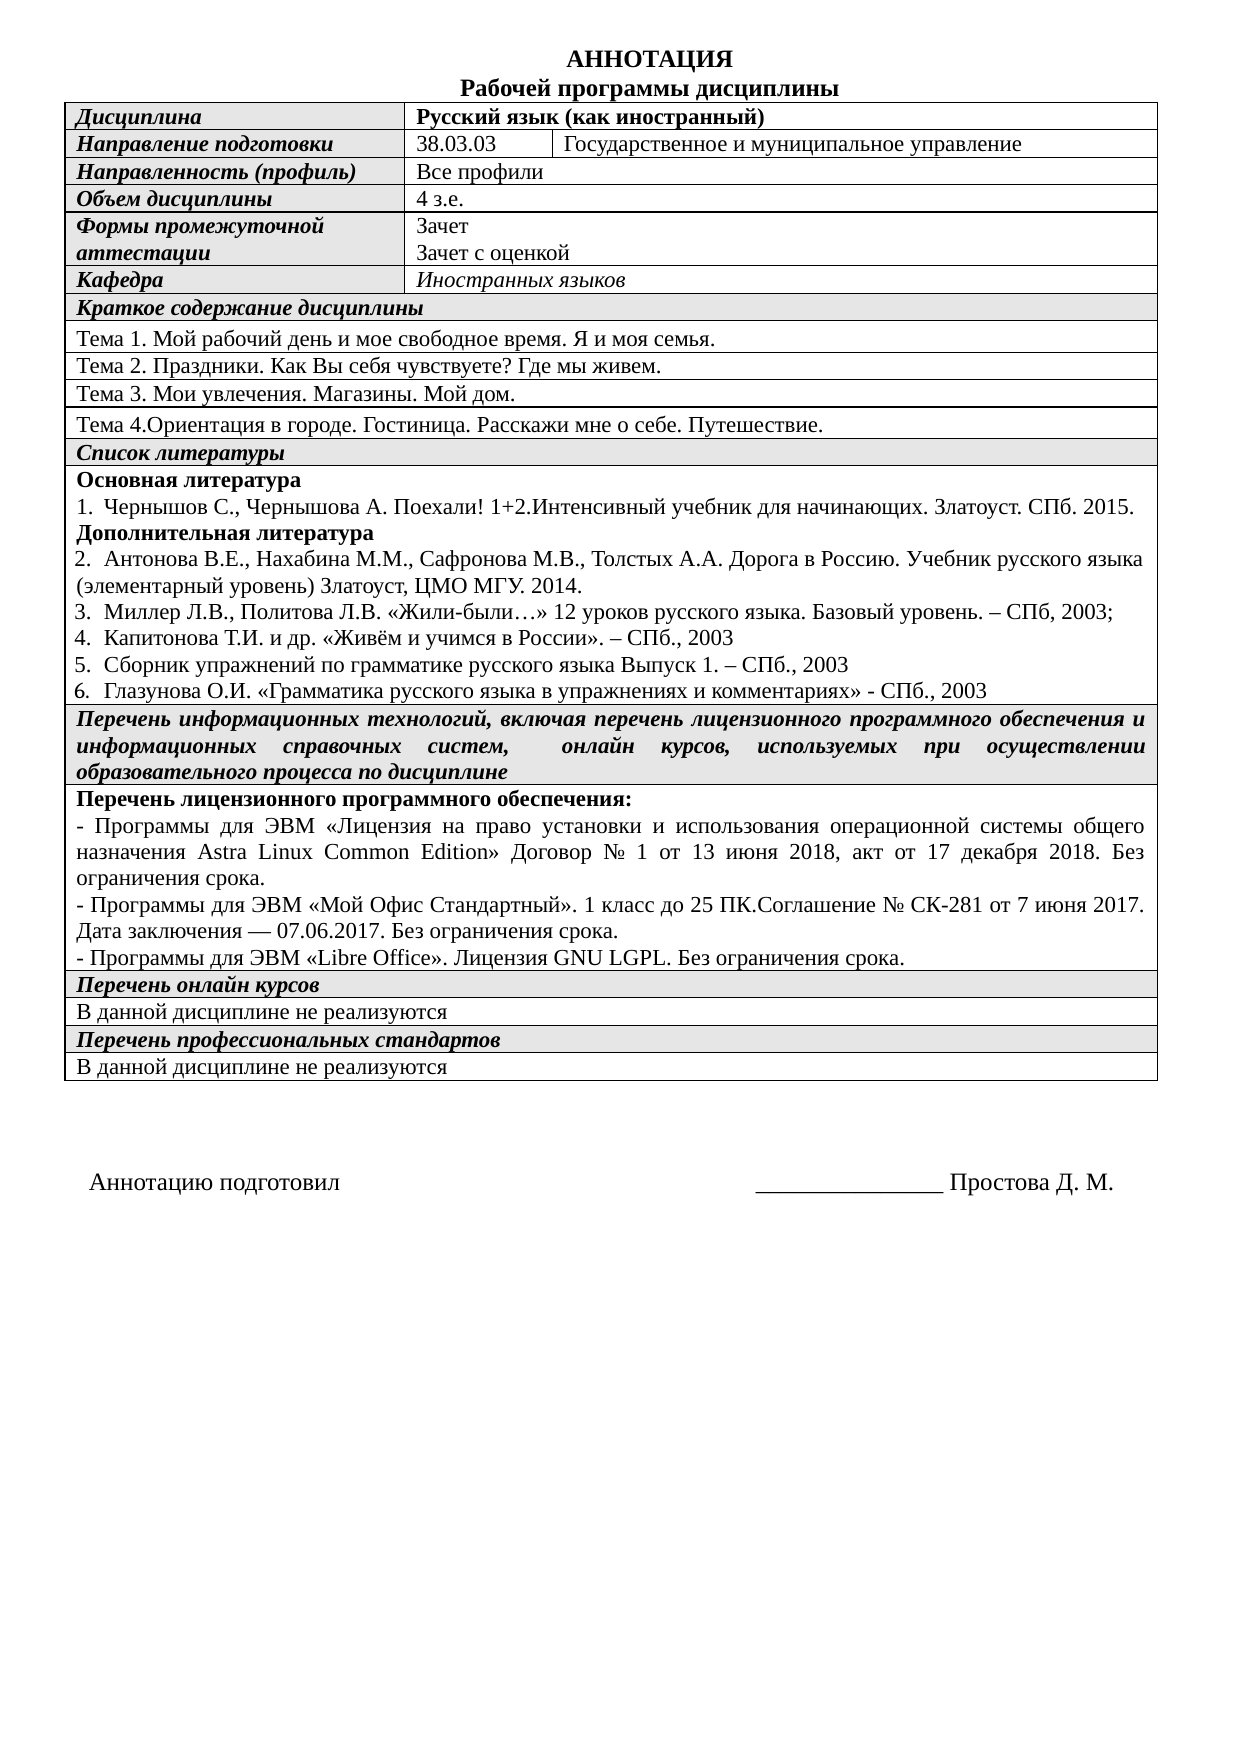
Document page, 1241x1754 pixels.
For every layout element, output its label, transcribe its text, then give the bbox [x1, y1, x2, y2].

table_cell Направленность (профиль) [66, 158, 404, 184]
table_cell 38.03.03 [405, 130, 552, 157]
table_cell Перечень онлайн курсов [66, 971, 1157, 997]
table_cell Перечень профессиональных стандартов [66, 1026, 1157, 1052]
table_cell Тема 4.Ориентация в городе. Гостиница. Расскажи мне о себе. Путешествие. [66, 408, 1157, 438]
table_cell Перечень лицензионного программного обеспечения: - Программы для ЭВМ «Лицензия на право установки и использования операционной системы общего назначения Astra Linux Common Edition» Договор № 1 от 13 июня 2018, акт от 17 декабря 2018. Без ограничения срока. - Программы для ЭВМ «Мой Офис Стандартный». 1 класс до 25 ПК.Соглашение № СК-281 от 7 июня 2017. Дата заключения — 07.06.2017. Без ограничения срока. - Программы для ЭВМ «Libre Office». Лицензия GNU LGPL. Без ограничения срока. [66, 785, 1157, 970]
table_cell В данной дисциплине не реализуются [66, 998, 1157, 1025]
table_cell Иностранных языков [405, 266, 1157, 293]
table_header Русский язык (как иностранный) [405, 103, 1157, 129]
table_header Дисциплина [66, 103, 404, 129]
table_cell Краткое содержание дисциплины [66, 294, 1157, 320]
table_cell Направление подготовки [66, 130, 404, 157]
table_cell Перечень информационных технологий, включая перечень лицензионного программного обеспечения и информационных справочных систем, онлайн курсов, используемых при осуществлении образовательного процесса по дисциплине [66, 705, 1157, 784]
table_cell Кафедра [66, 266, 404, 293]
table_cell Тема 2. Праздники. Как Вы себя чувствуете? Где мы живем. [66, 353, 1157, 379]
table_cell Список литературы [66, 439, 1157, 465]
table_cell Зачет Зачет с оценкой [405, 213, 1157, 265]
table_cell Государственное и муниципальное управление [553, 130, 1157, 157]
table_cell Все профили [405, 158, 1157, 184]
text Аннотацию подготовил _______________ Простова Д. М. [88, 1167, 1181, 1196]
table_cell Основная литература Чернышов С., Чернышова А. Поехали! 1+2.Интенсивный учебник для начинающих. Златоуст. СПб. 2015. Дополнительная литература Антонова В.Е., Нахабина М.М., Сафронова М.В., Толстых А.А. Дорога в Россию. Учебник русского языка (элементарный уровень) Златоуст, ЦМО МГУ. 2014. Миллер Л.В., Политова Л.В. «Жили-были…» 12 уроков русского языка. Базовый уровень. – СПб, 2003; Капитонова Т.И. и др. «Живём и учимся в России». – СПб., 2003 Сборник упражнений по грамматике русского языка Выпуск 1. – СПб., 2003 Глазунова О.И. «Грамматика русского языка в упражнениях и комментариях» - СПб., 2003 [66, 466, 1157, 704]
table_cell Объем дисциплины [66, 185, 404, 211]
table_cell 4 з.е. [405, 185, 1157, 211]
table_cell В данной дисциплине не реализуются [66, 1053, 1157, 1079]
table_cell Тема 3. Мои увлечения. Магазины. Мой дом. [66, 380, 1157, 406]
table_cell Тема 1. Мой рабочий день и мое свободное время. Я и моя семья. [66, 321, 1157, 352]
text Рабочей программы дисциплины [118, 73, 1181, 102]
table_cell Формы промежуточной аттестации [66, 213, 404, 265]
text АННОТАЦИЯ [118, 44, 1181, 73]
